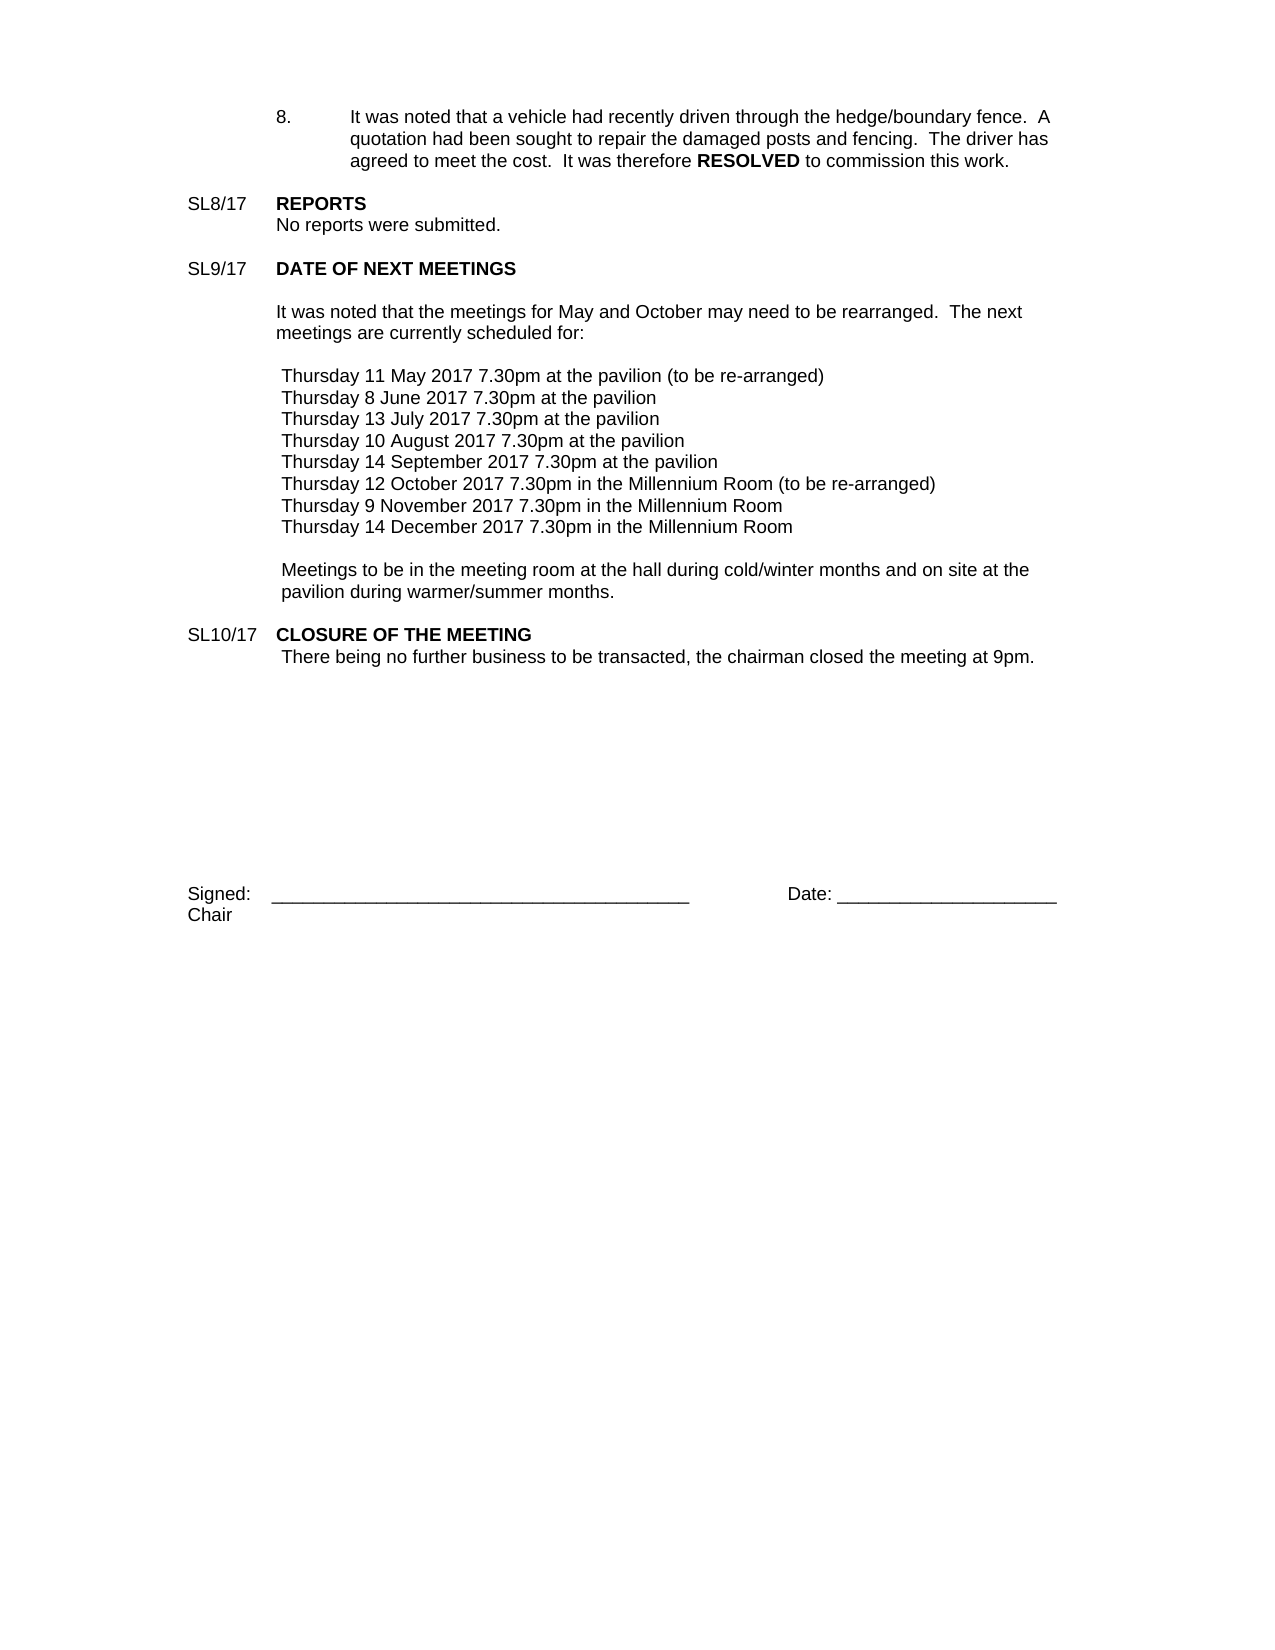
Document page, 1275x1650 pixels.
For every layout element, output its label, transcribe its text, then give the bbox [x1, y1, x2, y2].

text SL8/17 REPORTS [187, 193, 1088, 214]
text SL10/17 CLOSURE OF THE MEETING There being no further business to be transacted, the chairman closed the meeting at 9pm. [187, 624, 1088, 667]
list It was noted that a vehicle had recently driven through the hedge/boundary fence. A quotation had been sought to repair the damaged posts and fencing. The driver has agreed to meet the cost. It was therefore RESOLVED to commission this work. [276, 106, 1088, 171]
text Signed: ________________________________________ Date: _____________________ Chair [187, 883, 1088, 926]
text No reports were submitted. [187, 214, 1088, 236]
text It was noted that the meetings for May and October may need to be rearranged. The next meetings are currently scheduled for: [187, 300, 1088, 365]
text SL9/17 DATE OF NEXT MEETINGS [187, 236, 1088, 279]
text Thursday 11 May 2017 7.30pm at the pavilion (to be re-arranged) Thursday 8 June 2017 7.30pm at the pavilion Thursday 13 July 2017 7.30pm at the pavilion Thursday 10 August 2017 7.30pm at the pavilion Thursday 14 September 2017 7.30pm at the pavilion Thursday 12 October 2017 7.30pm in the Millennium Room (to be re-arranged) Thursday 9 November 2017 7.30pm in the Millennium Room Thursday 14 December 2017 7.30pm in the Millennium Room Meetings to be in the meeting room at the hall during cold/winter months and on site at the pavilion during warmer/summer months. [281, 365, 1088, 602]
